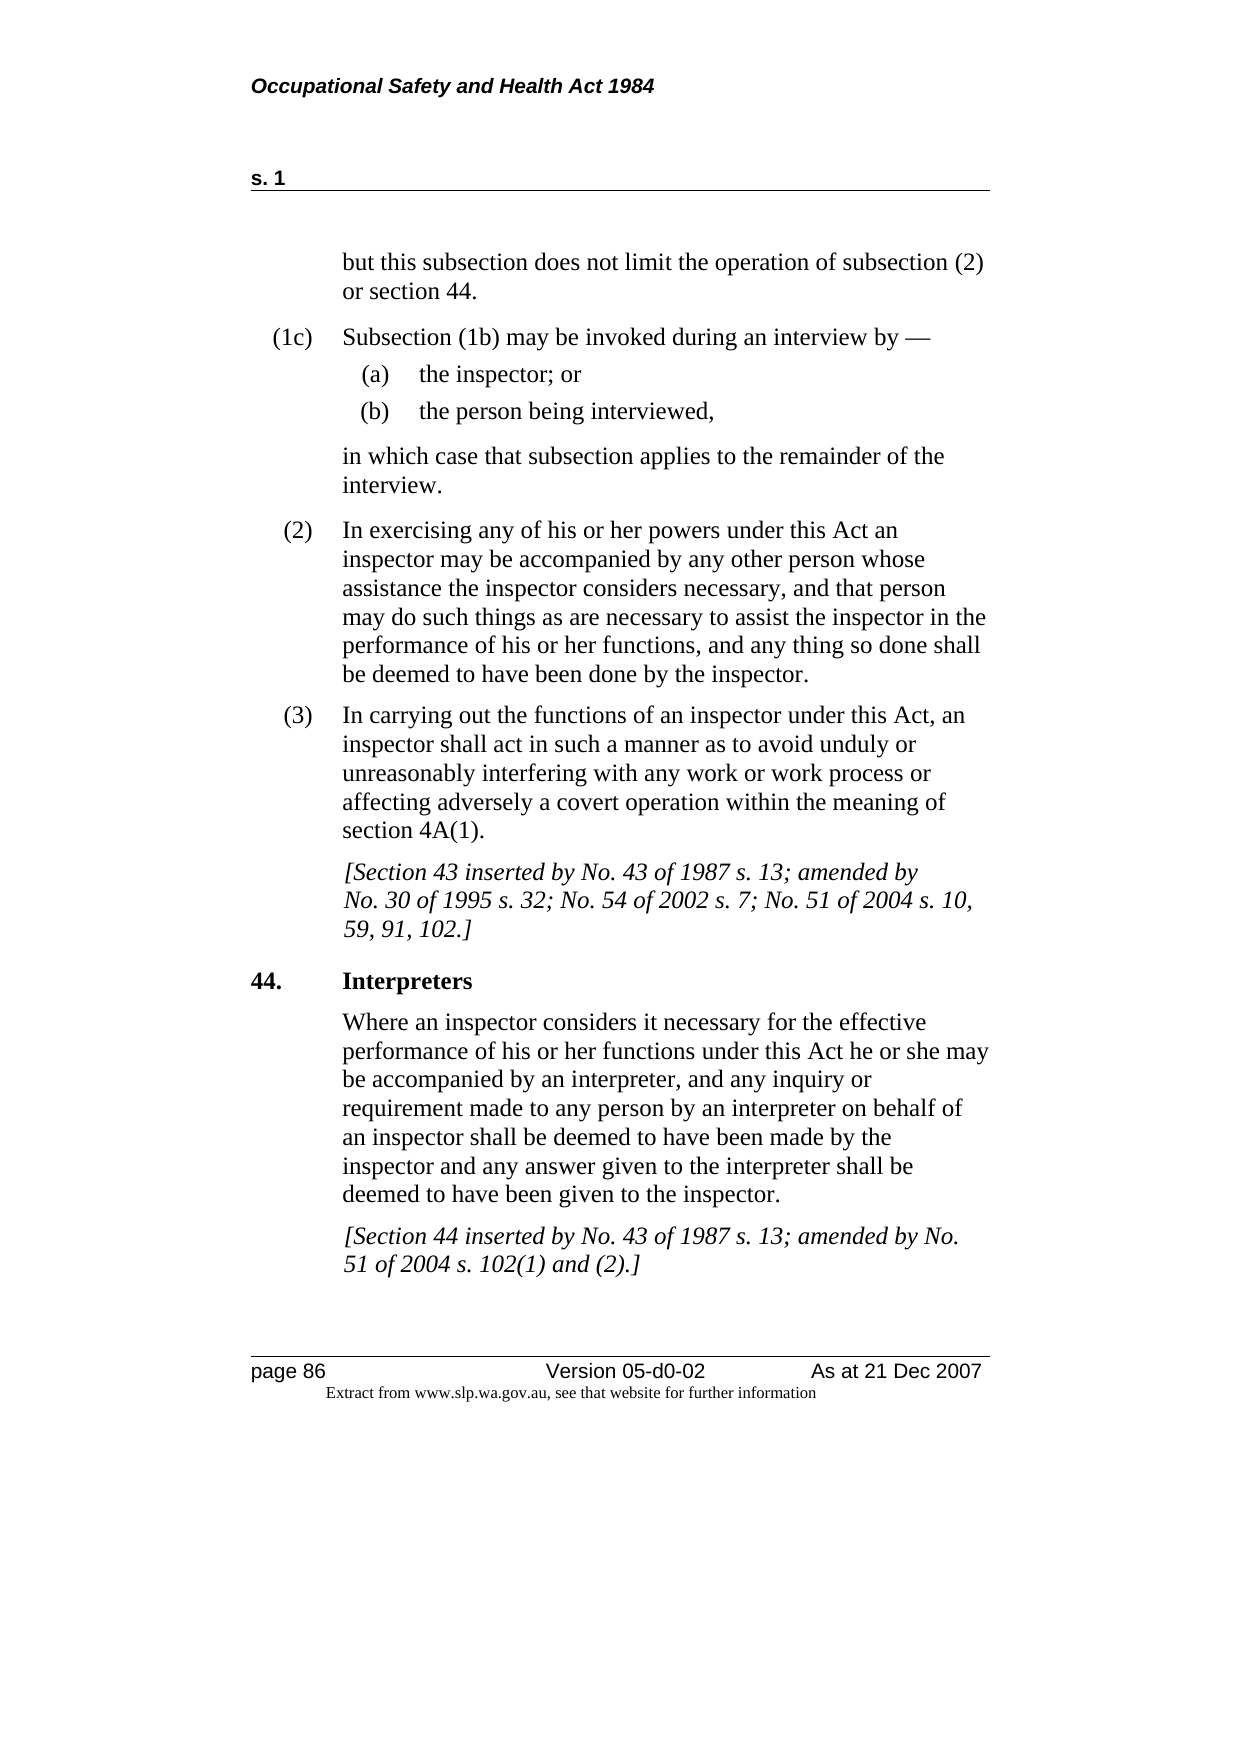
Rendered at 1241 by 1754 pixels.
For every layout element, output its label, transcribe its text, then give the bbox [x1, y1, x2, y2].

text (1c) Subsection (1b) may be invoked during an interview by — [251, 322, 990, 350]
subtitle 44. Interpreters [251, 966, 990, 994]
text (a) the inspector; or [251, 359, 990, 387]
text (2) In exercising any of his or her powers under this Act an inspector may be accompanied by any other person whose assistance the inspector considers necessary, and that person may do such things as are necessary to assist the inspector in the performance of his or her functions, and any thing so done shall be deemed to have been done by the inspector. [251, 515, 990, 688]
text Where an inspector considers it necessary for the effective performance of his or her functions under this Act he or she may be accompanied by an interpreter, and any inquiry or requirement made to any person by an interpreter on behalf of an inspector shall be deemed to have been made by the inspector and any answer given to the interpreter shall be deemed to have been given to the inspector. [251, 1007, 990, 1208]
text (3) In carrying out the functions of an inspector under this Act, an inspector shall act in such a manner as to avoid unduly or unreasonably interfering with any work or work process or affecting adversely a covert operation within the meaning of section 4A(1). [251, 700, 990, 844]
text [Section 43 inserted by No. 43 of 1987 s. 13; amended by No. 30 of 1995 s. 32; No. 54 of 2002 s. 7; No. 51 of 2004 s. 10, 59, 91, 102.] [251, 857, 990, 943]
text (b) the person being interviewed, [251, 396, 990, 424]
text but this subsection does not limit the operation of subsection (2) or section 44. [251, 247, 990, 305]
text in which case that subsection applies to the remainder of the interview. [251, 441, 990, 499]
text [Section 44 inserted by No. 43 of 1987 s. 13; amended by No. 51 of 2004 s. 102(1) and (2).] [251, 1221, 990, 1278]
